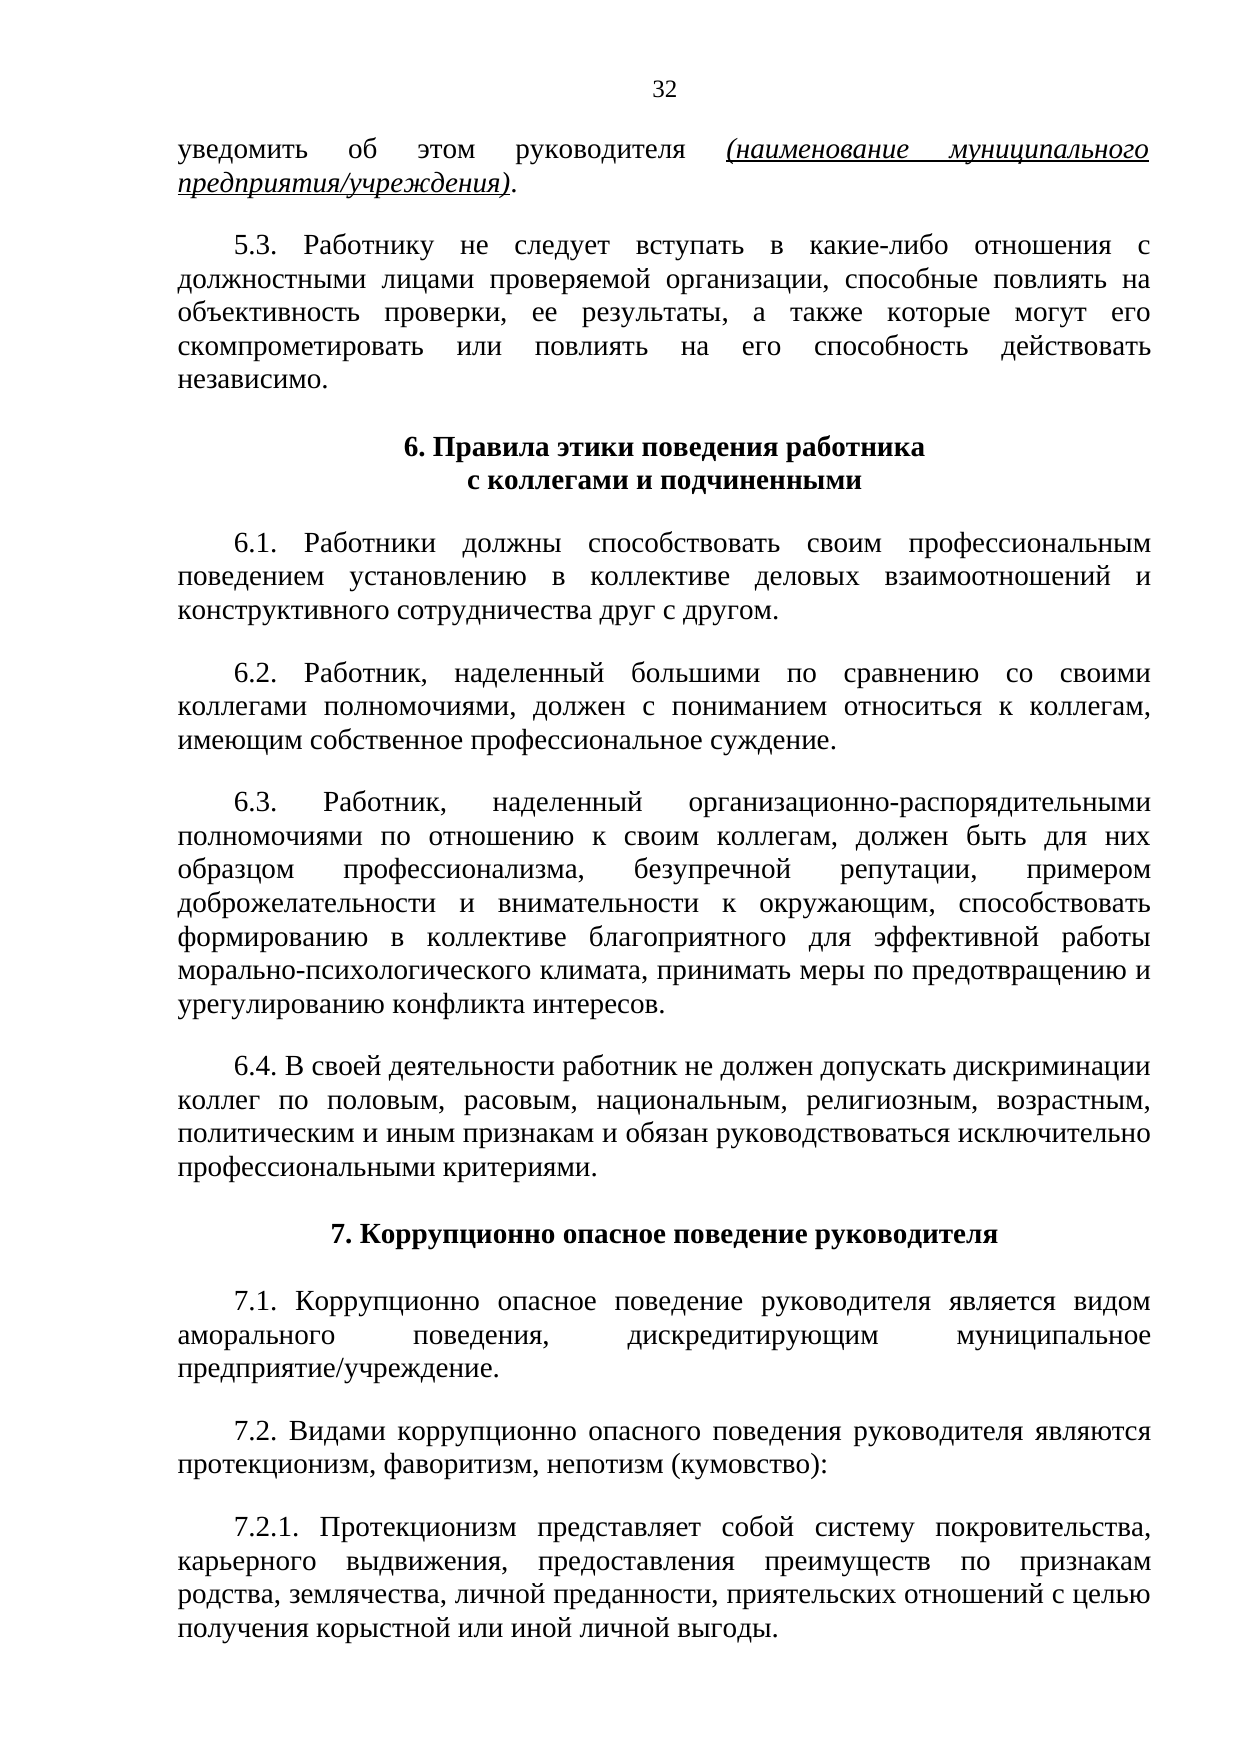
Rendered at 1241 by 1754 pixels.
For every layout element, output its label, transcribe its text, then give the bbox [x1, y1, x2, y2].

text 6. Правила этики поведения работника [177, 429, 1152, 462]
text 6.1. Работники должны способствовать своим профессиональным поведением установлению в коллективе деловых взаимоотношений и конструктивного сотрудничества друг с другом. [177, 525, 1152, 626]
text 7.2.1. Протекционизм представляет собой систему покровительства, карьерного выдвижения, предоставления преимуществ по признакам родства, землячества, личной преданности, приятельских отношений с целью получения корыстной или иной личной выгоды. [177, 1509, 1152, 1643]
text 6.4. В своей деятельности работник не должен допускать дискриминации коллег по половым, расовым, национальным, религиозным, возрастным, политическим и иным признакам и обязан руководствоваться исключительно профессиональными критериями. [177, 1048, 1152, 1183]
text 5.3. Работнику не следует вступать в какие-либо отношения с должностными лицами проверяемой организации, способные повлиять на объективность проверки, ее результаты, а также которые могут его скомпрометировать или повлиять на его способность действовать независимо. [177, 227, 1152, 395]
text 7. Коррупционно опасное поведение руководителя [177, 1216, 1152, 1250]
text с коллегами и подчиненными [177, 462, 1152, 496]
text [177, 131, 1152, 198]
text 6.3. Работник, наделенный организационно-распорядительными полномочиями по отношению к своим коллегам, должен быть для них образцом профессионализма, безупречной репутации, примером доброжелательности и внимательности к окружающим, способствовать формированию в коллективе благоприятного для эффективной работы морально-психологического климата, принимать меры по предотвращению и урегулированию конфликта интересов. [177, 784, 1152, 1019]
text 7.1. Коррупционно опасное поведение руководителя является видом аморального поведения, дискредитирующим муниципальное предприятие/учреждение. [177, 1283, 1152, 1384]
text 7.2. Видами коррупционно опасного поведения руководителя являются протекционизм, фаворитизм, непотизм (кумовство): [177, 1413, 1152, 1480]
text 6.2. Работник, наделенный большими по сравнению со своими коллегами полномочиями, должен с пониманием относиться к коллегам, имеющим собственное профессиональное суждение. [177, 655, 1152, 755]
